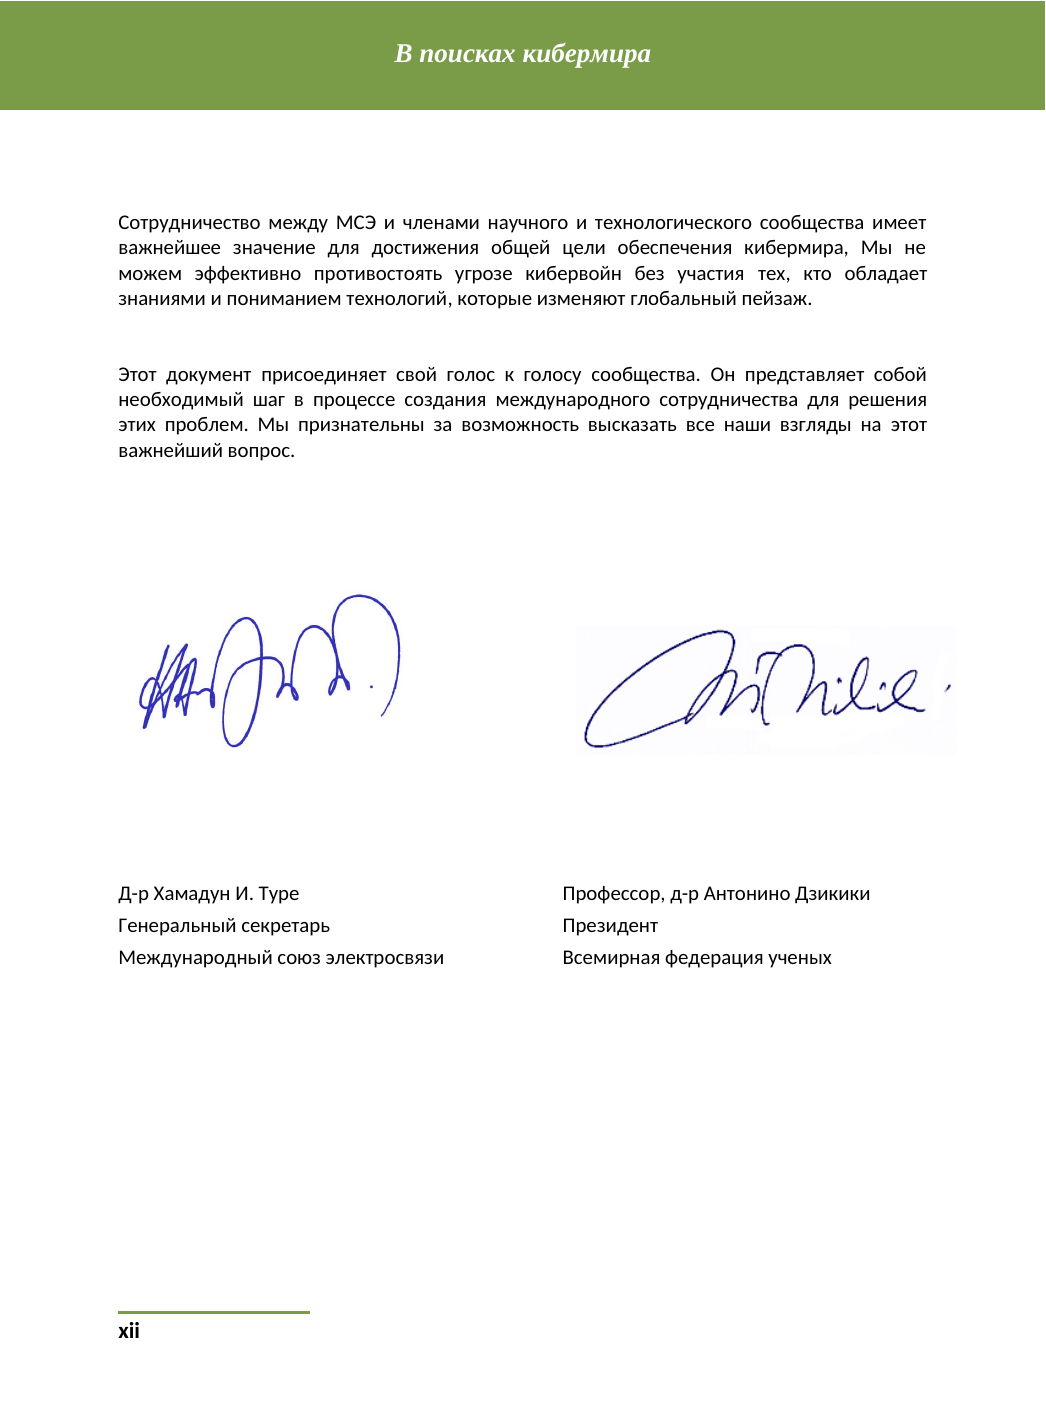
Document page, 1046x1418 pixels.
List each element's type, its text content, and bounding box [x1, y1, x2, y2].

table_header Профессор, д-р Антонино Дзикики Президент Всемирная федерация ученых [551, 868, 938, 1007]
table_header Д-р Хамадун И. Туре Генеральный секретарь Международный союз электросвязи [107, 868, 551, 1007]
text Сотрудничество между МСЭ и членами научного и технологического сообщества имеет важнейшее значение для достижения общей цели обеспечения кибермира, Мы не можем эффективно противостоять угрозе кибервойн без участия тех, кто обладает знаниями и пониманием технологий, которые изменяют глобальный пейзаж. [118, 209, 927, 311]
picture [576, 626, 958, 755]
picture [118, 588, 415, 755]
text Этот документ присоединяет свой голос к голосу сообщества. Он представляет собой необходимый шаг в процессе создания международного сотрудничества для решения этих проблем. Мы признательны за возможность высказать все наши взгляды на этот важнейший вопрос. [118, 361, 927, 462]
